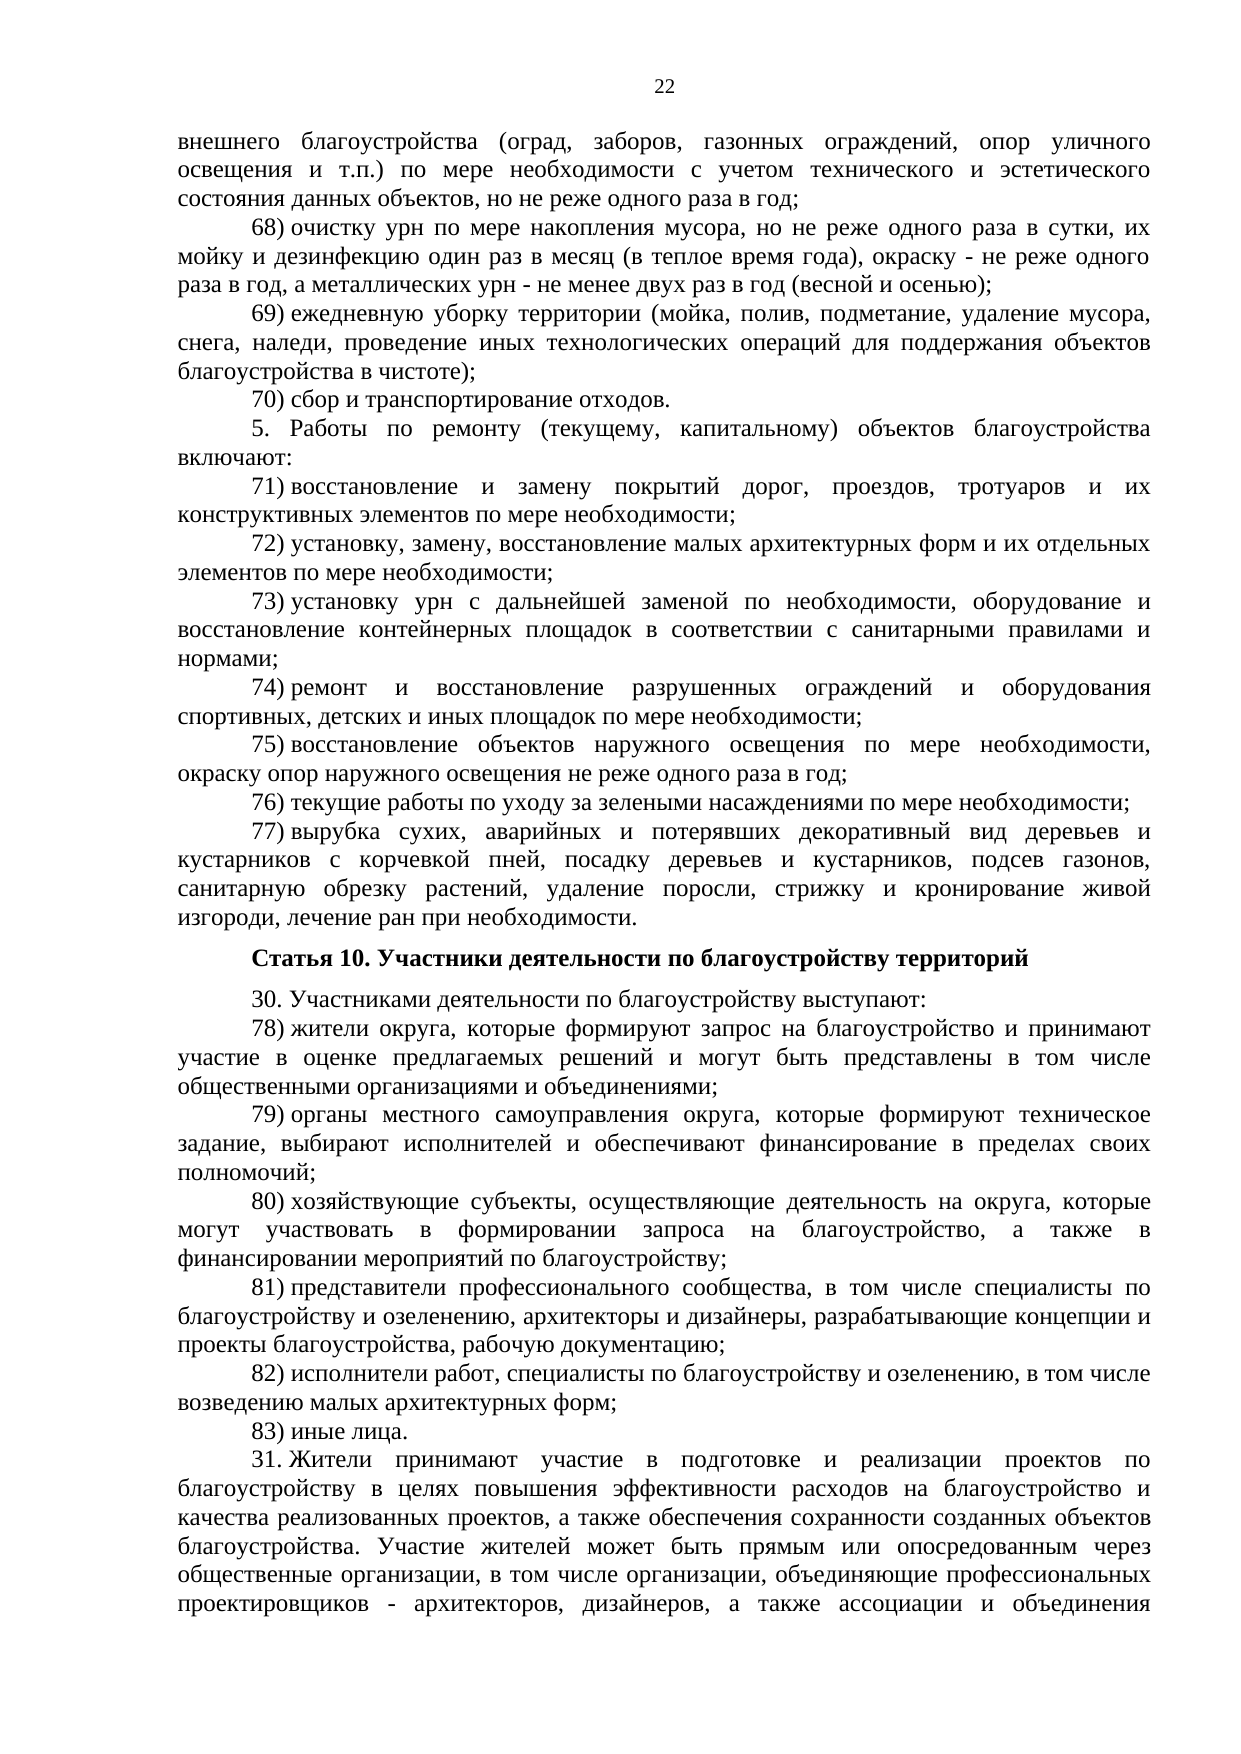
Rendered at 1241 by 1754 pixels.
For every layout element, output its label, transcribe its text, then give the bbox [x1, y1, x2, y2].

subtitle ежедневную уборку территории (мойка, полив, подметание, удаление мусора, снега, наледи, проведение иных технологических операций для поддержания объектов благоустройства в чистоте); [177, 298, 1152, 384]
subtitle установку урн с дальнейшей заменой по необходимости, оборудование и восстановление контейнерных площадок в соответствии с санитарными правилами и нормами; [177, 586, 1152, 672]
text 5. Работы по ремонту (текущему, капитальному) объектов благоустройства включают: [177, 413, 1152, 471]
subtitle Участники деятельности по благоустройству территорий [177, 943, 1152, 972]
subtitle органы местного самоуправления округа, которые формируют техническое задание, выбирают исполнителей и обеспечивают финансирование в пределах своих полномочий; [177, 1099, 1152, 1186]
subtitle ремонт и восстановление разрушенных ограждений и оборудования спортивных, детских и иных площадок по мере необходимости; [177, 672, 1152, 729]
subtitle иные лица. [177, 1416, 1152, 1444]
subtitle восстановление объектов наружного освещения по мере необходимости, окраску опор наружного освещения не реже одного раза в год; [177, 729, 1152, 787]
subtitle представители профессионального сообщества, в том числе специалисты по благоустройству и озеленению, архитекторы и дизайнеры, разрабатывающие концепции и проекты благоустройства, рабочую документацию; [177, 1272, 1152, 1358]
subtitle вырубка сухих, аварийных и потерявших декоративный вид деревьев и кустарников с корчевкой пней, посадку деревьев и кустарников, подсев газонов, санитарную обрезку растений, удаление поросли, стрижку и кронирование живой изгороди, лечение ран при необходимости. [177, 816, 1152, 931]
subtitle текущие работы по уходу за зелеными насаждениями по мере необходимости; [177, 787, 1152, 816]
subtitle установку, замену, восстановление малых архитектурных форм и их отдельных элементов по мере необходимости; [177, 528, 1152, 586]
subtitle сбор и транспортирование отходов. [177, 384, 1152, 413]
subtitle жители округа, которые формируют запрос на благоустройство и принимают участие в оценке предлагаемых решений и могут быть представлены в том числе общественными организациями и объединениями; [177, 1013, 1152, 1099]
subtitle очистку урн по мере накопления мусора, но не реже одного раза в сутки, их мойку и дезинфекцию один раз в месяц (в теплое время года), окраску - не реже одного раза в год, а металлических урн - не менее двух раз в год (весной и осенью); [177, 212, 1152, 298]
subtitle Участниками деятельности по благоустройству выступают: [177, 984, 1152, 1013]
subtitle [177, 1444, 1152, 1617]
subtitle исполнители работ, специалисты по благоустройству и озеленению, в том числе возведению малых архитектурных форм; [177, 1358, 1152, 1416]
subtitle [177, 126, 1152, 212]
subtitle хозяйствующие субъекты, осуществляющие деятельность на округа, которые могут участвовать в формировании запроса на благоустройство, а также в финансировании мероприятий по благоустройству; [177, 1186, 1152, 1272]
subtitle восстановление и замену покрытий дорог, проездов, тротуаров и их конструктивных элементов по мере необходимости; [177, 471, 1152, 528]
